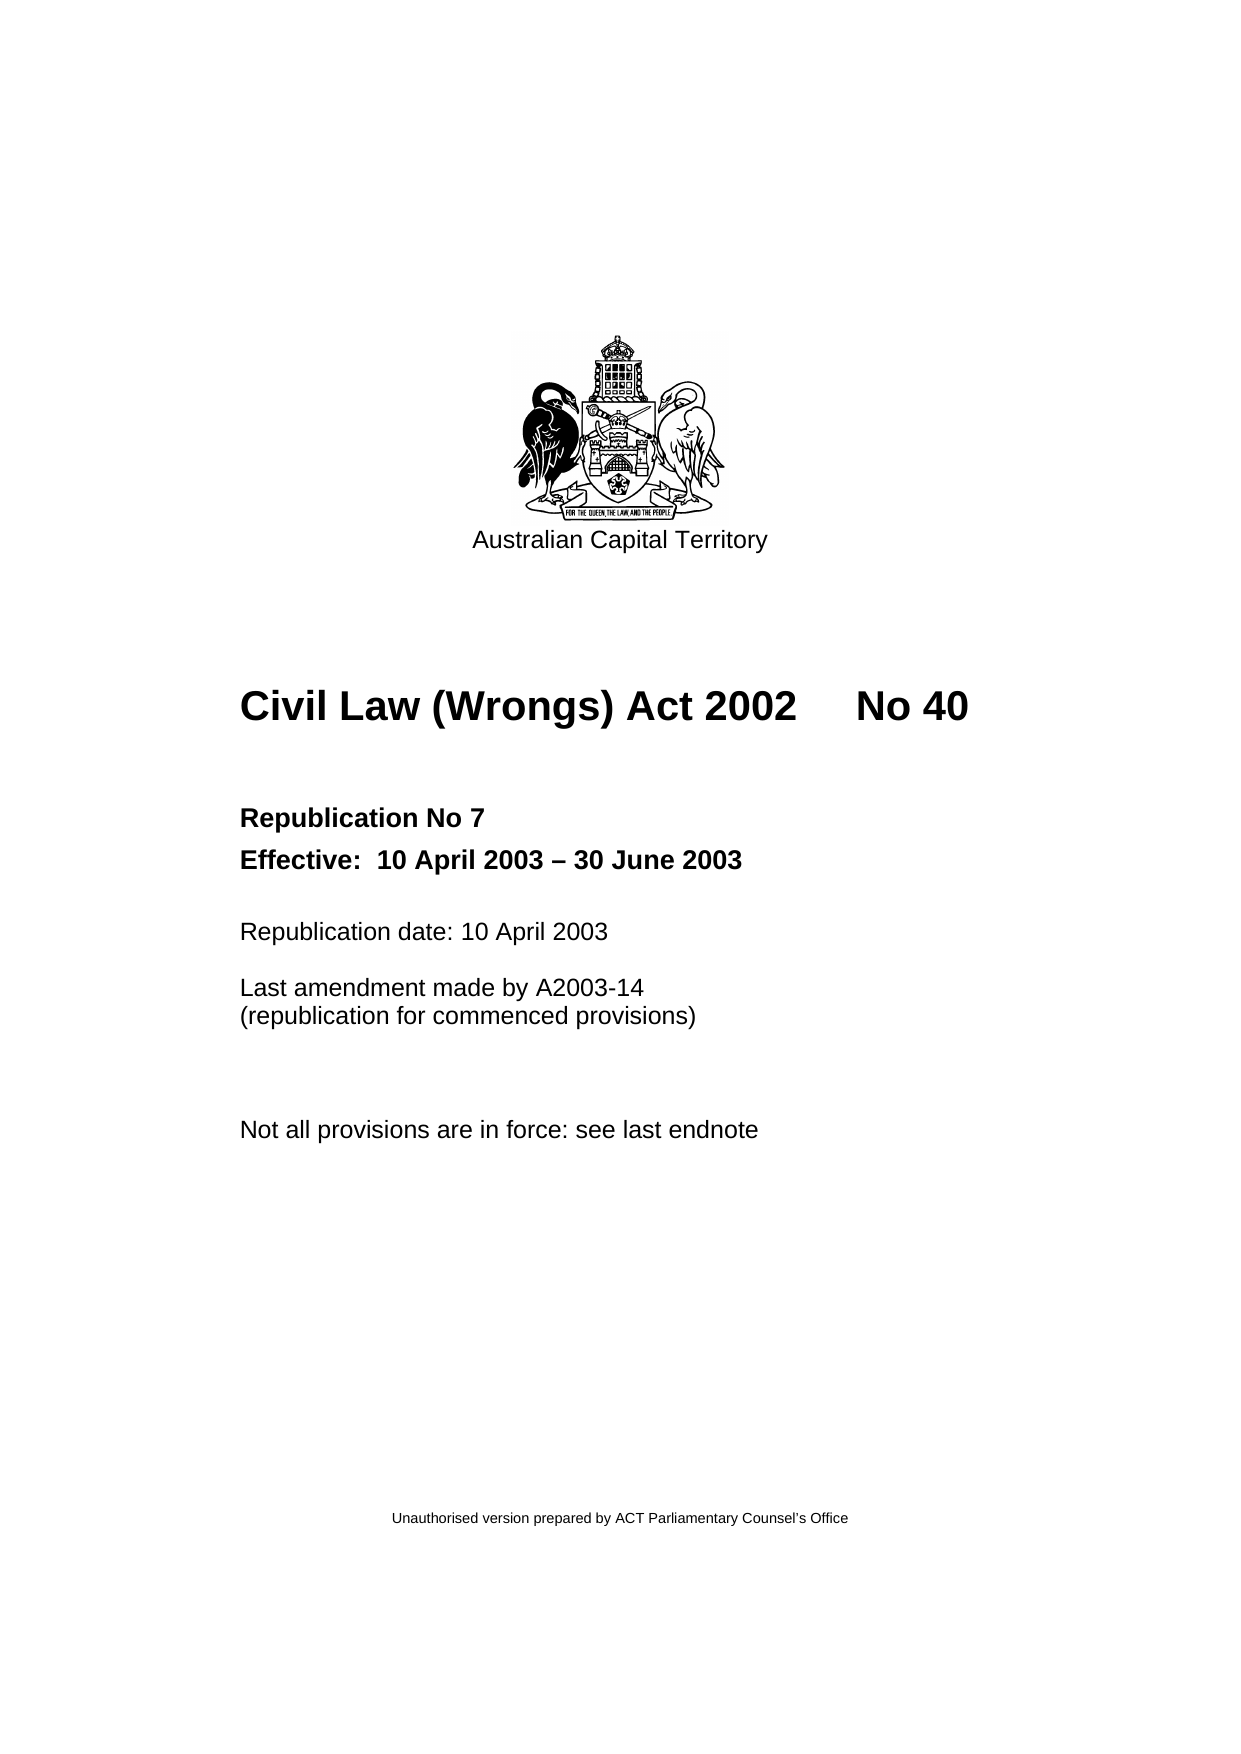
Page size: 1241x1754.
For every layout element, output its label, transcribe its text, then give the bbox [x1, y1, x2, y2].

text Last amendment made by A2003-14 (republication for commenced provisions) [239, 972, 1001, 1030]
text Effective: 10 April 2003 – 30 June 2003 [239, 844, 1001, 875]
text Not all provisions are in force: see last endnote [239, 1114, 1001, 1143]
text Republication date: 10 April 2003 [239, 917, 1001, 945]
picture [510, 331, 730, 526]
text Australian Capital Territory [239, 525, 1001, 554]
text Civil Law (Wrongs) Act 2002 No 40 [239, 681, 1001, 729]
text Republication No 7 [239, 802, 1001, 833]
